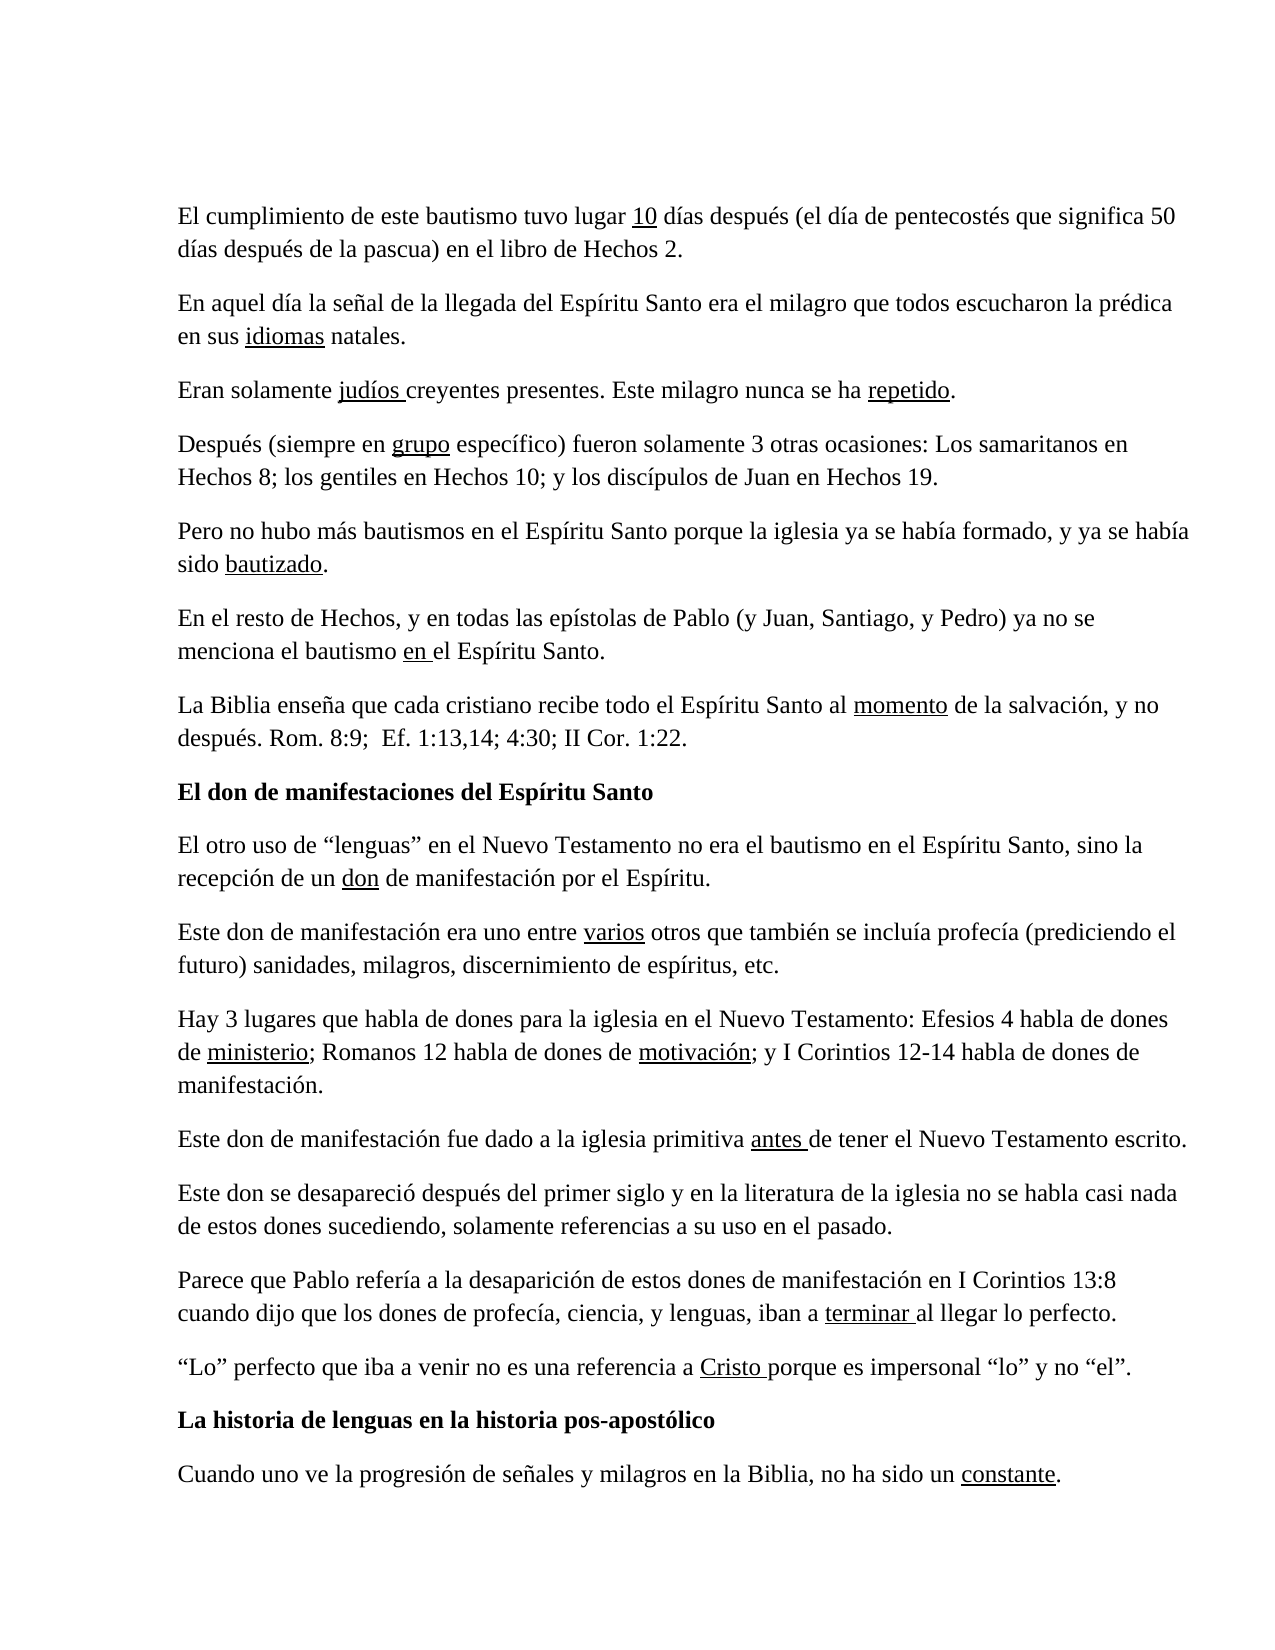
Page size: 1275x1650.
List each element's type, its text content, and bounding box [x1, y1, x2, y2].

text “Lo” perfecto que iba a venir no es una referencia a Cristo porque es impersonal “lo” y no “el”. [177, 1352, 1194, 1380]
text Cuando uno ve la progresión de señales y milagros en la Biblia, no ha sido un constante. [177, 1459, 1194, 1488]
text Pero no hubo más bautismos en el Espíritu Santo porque la iglesia ya se había formado, y ya se había sido bautizado. [177, 516, 1194, 578]
text El otro uso de “lenguas” en el Nuevo Testamento no era el bautismo en el Espíritu Santo, sino la recepción de un don de manifestación por el Espíritu. [177, 830, 1194, 892]
text El don de manifestaciones del Espíritu Santo [177, 777, 1194, 805]
text Este don de manifestación era uno entre varios otros que también se incluía profecía (prediciendo el futuro) sanidades, milagros, discernimiento de espíritus, etc. [177, 917, 1194, 979]
text La historia de lenguas en la historia pos-apostólico [177, 1406, 1194, 1434]
text Parece que Pablo refería a la desaparición de estos dones de manifestación en I Corintios 13:8 cuando dijo que los dones de profecía, ciencia, y lenguas, iban a terminar al llegar lo perfecto. [177, 1265, 1194, 1327]
text La Biblia enseña que cada cristiano recibe todo el Espíritu Santo al momento de la salvación, y no después. Rom. 8:9; Ef. 1:13,14; 4:30; II Cor. 1:22. [177, 690, 1194, 751]
text Este don de manifestación fue dado a la iglesia primitiva antes de tener el Nuevo Testamento escrito. [177, 1124, 1194, 1153]
text En aquel día la señal de la llegada del Espíritu Santo era el milagro que todos escucharon la prédica en sus idiomas natales. [177, 288, 1194, 350]
text Hay 3 lugares que habla de dones para la iglesia en el Nuevo Testamento: Efesios 4 habla de dones de ministerio; Romanos 12 habla de dones de motivación; y I Corintios 12-14 habla de dones de manifestación. [177, 1004, 1194, 1099]
text Después (siempre en grupo específico) fueron solamente 3 otras ocasiones: Los samaritanos en Hechos 8; los gentiles en Hechos 10; y los discípulos de Juan en Hechos 19. [177, 429, 1194, 491]
text Este don se desapareció después del primer siglo y en la literatura de la iglesia no se habla casi nada de estos dones sucediendo, solamente referencias a su uso en el pasado. [177, 1178, 1194, 1240]
text En el resto de Hechos, y en todas las epístolas de Pablo (y Juan, Santiago, y Pedro) ya no se menciona el bautismo en el Espíritu Santo. [177, 603, 1194, 664]
text Eran solamente judíos creyentes presentes. Este milagro nunca se ha repetido. [177, 375, 1194, 404]
text El cumplimiento de este bautismo tuvo lugar 10 días después (el día de pentecostés que significa 50 días después de la pascua) en el libro de Hechos 2. [177, 201, 1194, 263]
